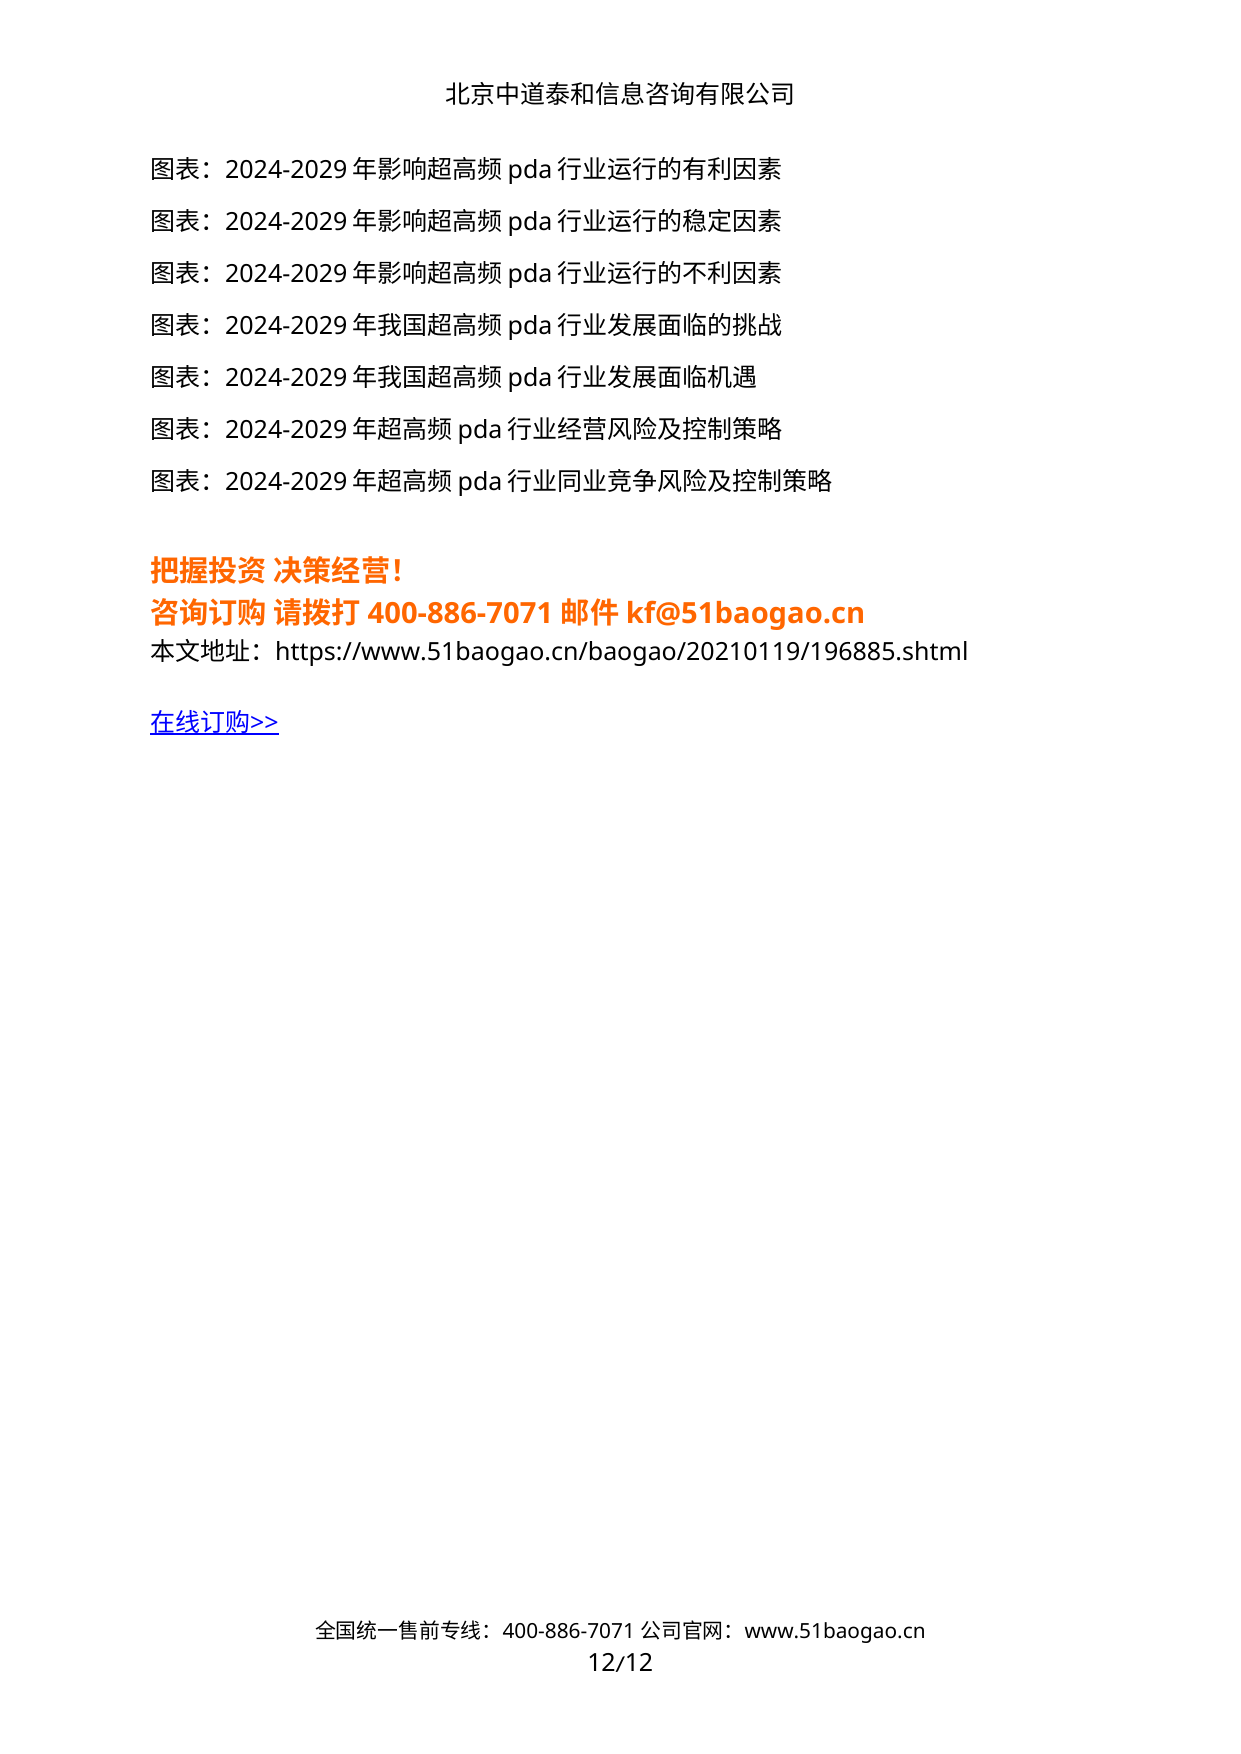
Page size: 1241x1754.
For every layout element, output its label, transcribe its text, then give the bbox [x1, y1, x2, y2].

text 在线订购>> [150, 668, 1090, 738]
text 图表：2024-2029年影响超高频pda行业运行的不利因素 [150, 254, 1090, 290]
text 图表：2024-2029年我国超高频pda行业发展面临机遇 [150, 357, 1090, 394]
text 图表：2024-2029年超高频pda行业同业竞争风险及控制策略 [150, 461, 1090, 497]
text 图表：2024-2029年我国超高频pda行业发展面临的挑战 [150, 306, 1090, 342]
text 把握投资 决策经营！咨询订购 请拨打 400-886-7071 邮件 kf@51baogao.cn本文地址：https://www.51baogao.cn/baogao/20210119/196885.shtml [150, 513, 1090, 668]
text 图表：2024-2029年影响超高频pda行业运行的有利因素 [150, 150, 1090, 186]
text 图表：2024-2029年超高频pda行业经营风险及控制策略 [150, 409, 1090, 446]
text 图表：2024-2029年影响超高频pda行业运行的稳定因素 [150, 202, 1090, 238]
